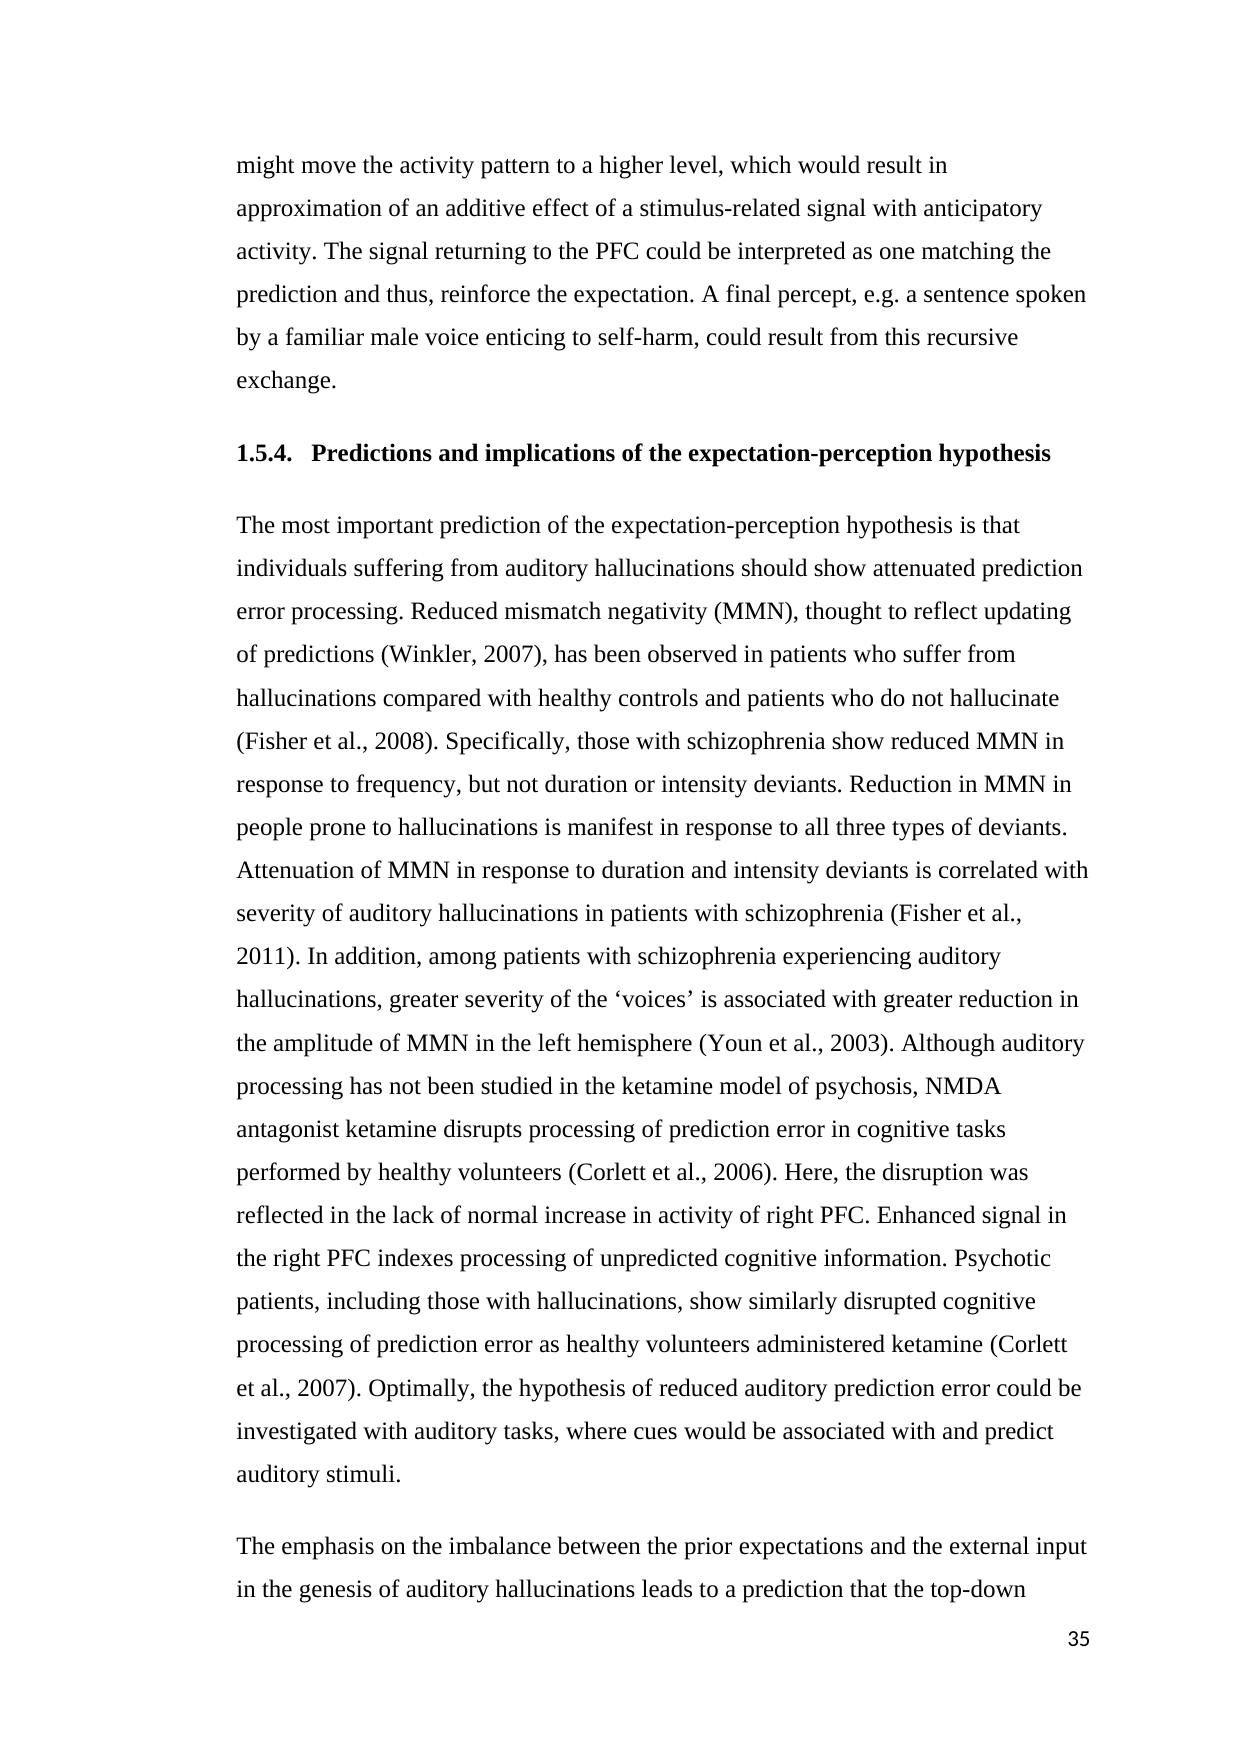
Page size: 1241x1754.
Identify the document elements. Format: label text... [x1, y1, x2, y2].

text The most important prediction of the expectation-perception hypothesis is that individuals suffering from auditory hallucinations should show attenuated prediction error processing. Reduced mismatch negativity (MMN), thought to reflect updating of predictions (Winkler, 2007), has been observed in patients who suffer from hallucinations compared with healthy controls and patients who do not hallucinate (Fisher et al., 2008). Specifically, those with schizophrenia show reduced MMN in response to frequency, but not duration or intensity deviants. Reduction in MMN in people prone to hallucinations is manifest in response to all three types of deviants. Attenuation of MMN in response to duration and intensity deviants is correlated with severity of auditory hallucinations in patients with schizophrenia (Fisher et al., 2011). In addition, among patients with schizophrenia experiencing auditory hallucinations, greater severity of the ‘voices’ is associated with greater reduction in the amplitude of MMN in the left hemisphere (Youn et al., 2003). Although auditory processing has not been studied in the ketamine model of psychosis, NMDA antagonist ketamine disrupts processing of prediction error in cognitive tasks performed by healthy volunteers (Corlett et al., 2006). Here, the disruption was reflected in the lack of normal increase in activity of right PFC. Enhanced signal in the right PFC indexes processing of unpredicted cognitive information. Psychotic patients, including those with hallucinations, show similarly disrupted cognitive processing of prediction error as healthy volunteers administered ketamine (Corlett et al., 2007). Optimally, the hypothesis of reduced auditory prediction error could be investigated with auditory tasks, where cues would be associated with and predict auditory stimuli. [236, 510, 1090, 1488]
subtitle Predictions and implications of the expectation-perception hypothesis [236, 438, 1090, 467]
